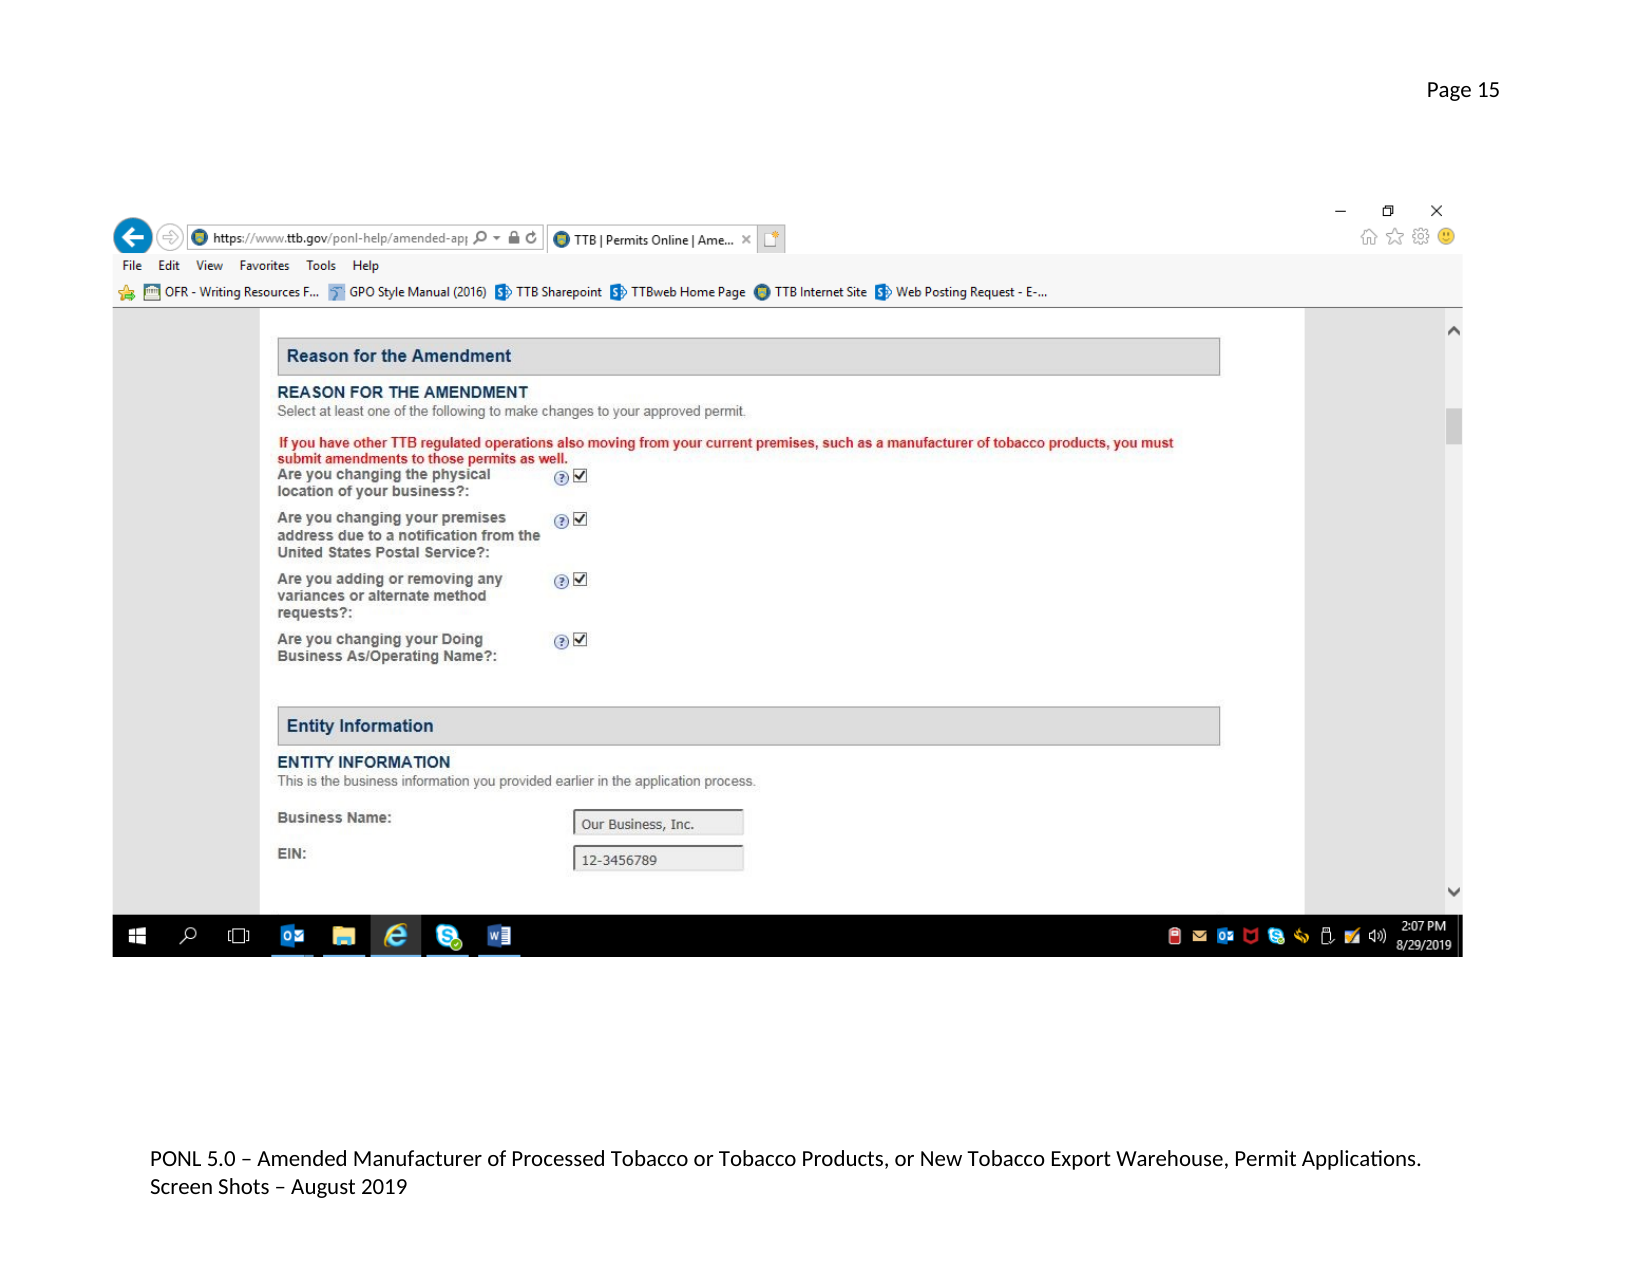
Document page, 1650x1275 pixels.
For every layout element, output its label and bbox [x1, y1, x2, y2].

picture [112, 196, 1463, 957]
